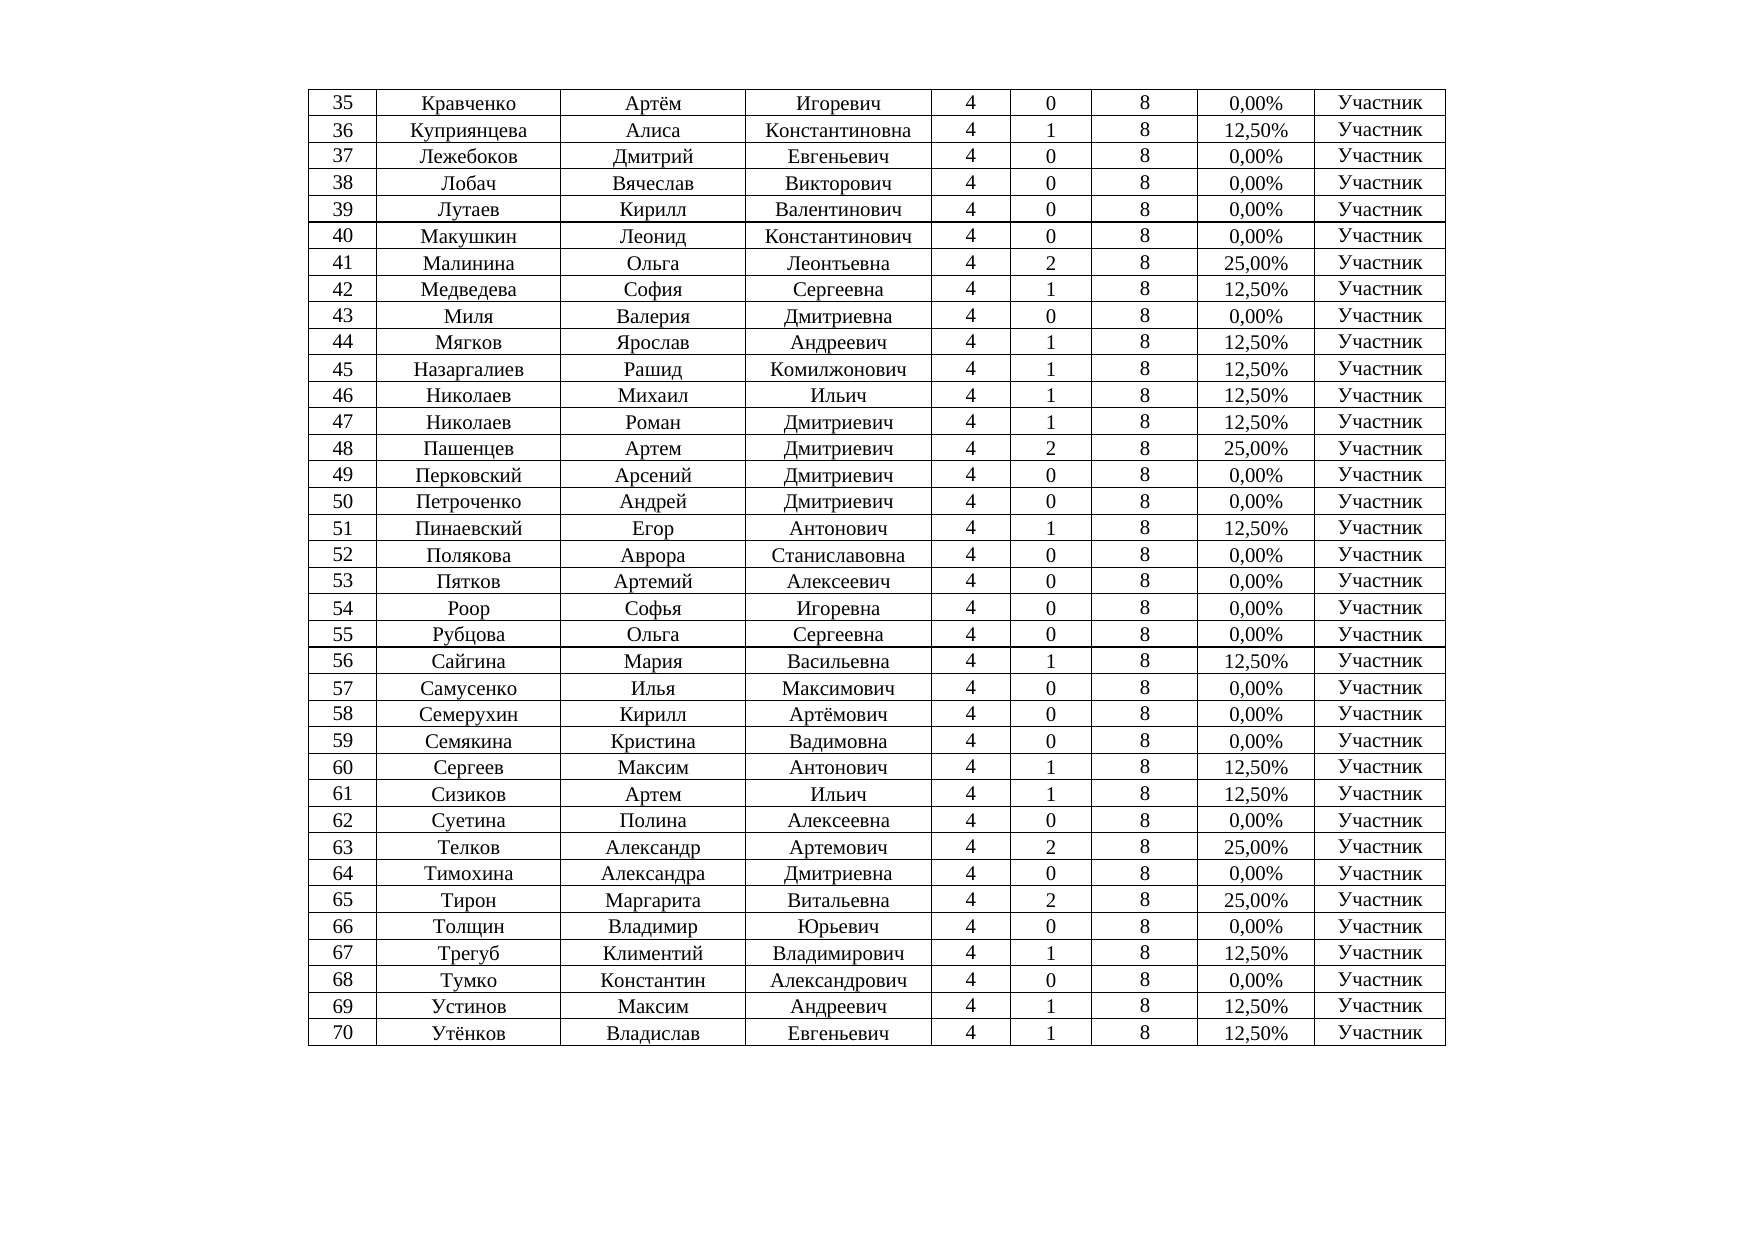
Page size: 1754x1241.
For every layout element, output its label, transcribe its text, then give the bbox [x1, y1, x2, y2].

table_cell 55 [309, 621, 376, 646]
table_cell Владимирович [746, 940, 931, 965]
table_cell Максимович [746, 674, 931, 699]
table_cell 4 [932, 329, 1010, 354]
table_cell Антонович [746, 515, 931, 540]
table_cell 42 [309, 276, 376, 301]
table_cell Куприянцева [377, 116, 560, 142]
table_cell Участник [1315, 701, 1445, 726]
table_cell 12,50% [1198, 276, 1314, 301]
table_cell Арсений [561, 461, 745, 487]
table_cell Артем [561, 435, 745, 460]
table_cell 8 [1092, 674, 1197, 699]
table_cell 1 [1011, 515, 1091, 540]
table_cell 0,00% [1198, 701, 1314, 726]
table_cell Участник [1315, 382, 1445, 407]
table_cell Семякина [377, 727, 560, 753]
table_cell Участник [1315, 940, 1445, 965]
table_cell 25,00% [1198, 833, 1314, 859]
table_cell 8 [1092, 993, 1197, 1018]
table_cell 60 [309, 754, 376, 779]
table_cell 46 [309, 382, 376, 407]
table_cell 1 [1011, 355, 1091, 381]
table_cell 51 [309, 515, 376, 540]
table_cell Утёнков [377, 1019, 560, 1045]
table_cell 53 [309, 568, 376, 593]
table_cell 45 [309, 355, 376, 381]
table_cell 0,00% [1198, 169, 1314, 195]
table_cell Николаев [377, 408, 560, 434]
table_cell Леонтьевна [746, 249, 931, 274]
table_cell 68 [309, 966, 376, 992]
table_cell Маргарита [561, 886, 745, 912]
table_cell Валерия [561, 302, 745, 328]
table_cell Евгеньевич [746, 1019, 931, 1045]
table_cell Алексеевна [746, 807, 931, 832]
table_cell 1 [1011, 780, 1091, 806]
table_cell Толщин [377, 913, 560, 938]
table_cell 12,50% [1198, 648, 1314, 673]
table_cell 4 [932, 966, 1010, 992]
table_cell Участник [1315, 993, 1445, 1018]
table_cell Участник [1315, 276, 1445, 301]
table_cell Устинов [377, 993, 560, 1018]
table_cell Дмитриевич [746, 488, 931, 513]
table_cell 0,00% [1198, 594, 1314, 620]
table_cell 36 [309, 116, 376, 142]
table_cell 2 [1011, 435, 1091, 460]
table_cell Аврора [561, 541, 745, 567]
table_cell 8 [1092, 701, 1197, 726]
table_cell 8 [1092, 860, 1197, 885]
table_cell Участник [1315, 90, 1445, 115]
table_cell Пятков [377, 568, 560, 593]
table_cell 4 [932, 807, 1010, 832]
table_cell Дмитриевич [746, 408, 931, 434]
table_cell Участник [1315, 594, 1445, 620]
table_cell 8 [1092, 435, 1197, 460]
table_cell Васильевна [746, 648, 931, 673]
table_cell 4 [932, 541, 1010, 567]
table_cell 70 [309, 1019, 376, 1045]
table_cell Мягков [377, 329, 560, 354]
table_cell Участник [1315, 860, 1445, 885]
table_cell 4 [932, 435, 1010, 460]
table_cell Алексеевич [746, 568, 931, 593]
table_cell 8 [1092, 382, 1197, 407]
table_cell Артём [561, 90, 745, 115]
table_cell Егор [561, 515, 745, 540]
table_cell Кирилл [561, 701, 745, 726]
table_cell Участник [1315, 143, 1445, 168]
table_cell Артем [561, 780, 745, 806]
table_cell Участник [1315, 727, 1445, 753]
table_cell Михаил [561, 382, 745, 407]
table_cell 1 [1011, 116, 1091, 142]
table_cell 2 [1011, 886, 1091, 912]
table_cell Пинаевский [377, 515, 560, 540]
table_cell Игоревна [746, 594, 931, 620]
table_cell Александр [561, 833, 745, 859]
table_cell 25,00% [1198, 886, 1314, 912]
table_cell 0 [1011, 701, 1091, 726]
table_cell 56 [309, 648, 376, 673]
table_cell Владислав [561, 1019, 745, 1045]
table_cell 48 [309, 435, 376, 460]
table_cell Миля [377, 302, 560, 328]
table_cell 1 [1011, 648, 1091, 673]
table_cell 8 [1092, 116, 1197, 142]
table_cell Ольга [561, 621, 745, 646]
table_cell Дмитриевна [746, 860, 931, 885]
table_cell Витальевна [746, 886, 931, 912]
table_cell 35 [309, 90, 376, 115]
table_cell Пашенцев [377, 435, 560, 460]
table_cell 2 [1011, 249, 1091, 274]
table_cell 4 [932, 408, 1010, 434]
table_cell Максим [561, 993, 745, 1018]
table_cell Участник [1315, 966, 1445, 992]
table_cell Андреевич [746, 993, 931, 1018]
table_cell 12,50% [1198, 355, 1314, 381]
table_cell Полякова [377, 541, 560, 567]
table_cell 4 [932, 488, 1010, 513]
table_cell Сергеевна [746, 621, 931, 646]
table_cell 66 [309, 913, 376, 938]
table_cell 64 [309, 860, 376, 885]
table_cell Участник [1315, 461, 1445, 487]
table_cell 41 [309, 249, 376, 274]
table_cell Участник [1315, 249, 1445, 274]
table_cell Участник [1315, 355, 1445, 381]
table_cell 4 [932, 223, 1010, 248]
table_cell 59 [309, 727, 376, 753]
table_cell Лутаев [377, 196, 560, 221]
table_cell Телков [377, 833, 560, 859]
table_cell 0,00% [1198, 674, 1314, 699]
table_cell 8 [1092, 143, 1197, 168]
table_cell 8 [1092, 90, 1197, 115]
table_cell 8 [1092, 355, 1197, 381]
table_cell 4 [932, 461, 1010, 487]
table_cell 4 [932, 169, 1010, 195]
table_cell Артемович [746, 833, 931, 859]
table_cell Рубцова [377, 621, 560, 646]
table_cell 4 [932, 833, 1010, 859]
table_cell Леонид [561, 223, 745, 248]
table_cell Малинина [377, 249, 560, 274]
table_cell 0 [1011, 169, 1091, 195]
table_cell 0,00% [1198, 966, 1314, 992]
table_cell 50 [309, 488, 376, 513]
table_cell 47 [309, 408, 376, 434]
table_cell 0,00% [1198, 727, 1314, 753]
table_cell 0 [1011, 488, 1091, 513]
table_cell София [561, 276, 745, 301]
table_cell 4 [932, 886, 1010, 912]
table_cell 4 [932, 196, 1010, 221]
table_cell 25,00% [1198, 435, 1314, 460]
table_cell Участник [1315, 435, 1445, 460]
table_cell 4 [932, 355, 1010, 381]
table_cell 1 [1011, 940, 1091, 965]
table_cell 38 [309, 169, 376, 195]
table_cell 4 [932, 860, 1010, 885]
table_cell 40 [309, 223, 376, 248]
table_cell 4 [932, 90, 1010, 115]
table_cell 0,00% [1198, 860, 1314, 885]
table_cell Кравченко [377, 90, 560, 115]
table_cell 12,50% [1198, 1019, 1314, 1045]
table_cell 8 [1092, 488, 1197, 513]
table_cell 8 [1092, 461, 1197, 487]
table_cell Участник [1315, 408, 1445, 434]
table_cell 65 [309, 886, 376, 912]
table_cell 12,50% [1198, 329, 1314, 354]
table_cell Артемий [561, 568, 745, 593]
table_cell 4 [932, 382, 1010, 407]
table_cell Сайгина [377, 648, 560, 673]
table_cell Участник [1315, 913, 1445, 938]
table_cell 4 [932, 515, 1010, 540]
table_cell 0,00% [1198, 461, 1314, 487]
table_cell Рашид [561, 355, 745, 381]
table_cell Роман [561, 408, 745, 434]
table_cell Сергеев [377, 754, 560, 779]
table_cell 4 [932, 594, 1010, 620]
table_cell Константин [561, 966, 745, 992]
table_cell Николаев [377, 382, 560, 407]
table_cell Участник [1315, 833, 1445, 859]
table_cell 0,00% [1198, 302, 1314, 328]
table_cell Алиса [561, 116, 745, 142]
table_cell Полина [561, 807, 745, 832]
table_cell Андреевич [746, 329, 931, 354]
table_cell 8 [1092, 276, 1197, 301]
table_cell 0 [1011, 143, 1091, 168]
table_cell Валентинович [746, 196, 931, 221]
table_cell 8 [1092, 408, 1197, 434]
table_cell 61 [309, 780, 376, 806]
table_cell 63 [309, 833, 376, 859]
table_cell Сергеевна [746, 276, 931, 301]
table_cell 4 [932, 727, 1010, 753]
table_cell Участник [1315, 754, 1445, 779]
table_cell Перковский [377, 461, 560, 487]
table_cell Игоревич [746, 90, 931, 115]
table_cell Юрьевич [746, 913, 931, 938]
table_cell Тимохина [377, 860, 560, 885]
table_cell 0,00% [1198, 90, 1314, 115]
table_cell 8 [1092, 568, 1197, 593]
table_cell 0,00% [1198, 568, 1314, 593]
table_cell Артёмович [746, 701, 931, 726]
table_cell 8 [1092, 727, 1197, 753]
table_cell 8 [1092, 223, 1197, 248]
table_cell Комилжонович [746, 355, 931, 381]
table_cell Лобач [377, 169, 560, 195]
table_cell 12,50% [1198, 382, 1314, 407]
table_cell 62 [309, 807, 376, 832]
table_cell Владимир [561, 913, 745, 938]
table_cell Участник [1315, 780, 1445, 806]
table_cell 0,00% [1198, 223, 1314, 248]
table_cell 8 [1092, 196, 1197, 221]
table_cell Участник [1315, 541, 1445, 567]
table_cell 12,50% [1198, 754, 1314, 779]
table_cell Тумко [377, 966, 560, 992]
table_cell 1 [1011, 329, 1091, 354]
table_cell 1 [1011, 382, 1091, 407]
table_cell Антонович [746, 754, 931, 779]
table_cell Софья [561, 594, 745, 620]
table_cell Трегуб [377, 940, 560, 965]
table_cell 8 [1092, 754, 1197, 779]
table_cell 0 [1011, 621, 1091, 646]
table_cell 4 [932, 621, 1010, 646]
table_cell 0 [1011, 196, 1091, 221]
table_cell 2 [1011, 833, 1091, 859]
table_cell Участник [1315, 648, 1445, 673]
table_cell Участник [1315, 329, 1445, 354]
table_cell Семерухин [377, 701, 560, 726]
table_cell Константинович [746, 223, 931, 248]
table_cell 8 [1092, 648, 1197, 673]
table_cell 0 [1011, 860, 1091, 885]
table_cell Дмитриевна [746, 302, 931, 328]
table_cell 8 [1092, 966, 1197, 992]
table_cell 0 [1011, 302, 1091, 328]
table_cell 4 [932, 648, 1010, 673]
table_cell 4 [932, 674, 1010, 699]
table_cell Участник [1315, 488, 1445, 513]
table_cell 12,50% [1198, 993, 1314, 1018]
table_cell Кирилл [561, 196, 745, 221]
table_cell 8 [1092, 594, 1197, 620]
table_cell Александра [561, 860, 745, 885]
table_cell Кристина [561, 727, 745, 753]
table_cell 0 [1011, 541, 1091, 567]
table_cell 58 [309, 701, 376, 726]
table_cell 0 [1011, 90, 1091, 115]
table_cell Тирон [377, 886, 560, 912]
table_cell 4 [932, 302, 1010, 328]
table_cell Сизиков [377, 780, 560, 806]
table_cell 0,00% [1198, 143, 1314, 168]
table_cell 4 [932, 568, 1010, 593]
table_cell Макушкин [377, 223, 560, 248]
table_cell 4 [932, 780, 1010, 806]
table_cell Суетина [377, 807, 560, 832]
table_cell 4 [932, 116, 1010, 142]
table_cell 4 [932, 249, 1010, 274]
table_cell 8 [1092, 913, 1197, 938]
table_cell Дмитриевич [746, 461, 931, 487]
table_cell Назаргалиев [377, 355, 560, 381]
table_cell Ильич [746, 780, 931, 806]
table_cell 1 [1011, 408, 1091, 434]
table_cell 0,00% [1198, 196, 1314, 221]
table_cell 8 [1092, 621, 1197, 646]
table_cell 8 [1092, 1019, 1197, 1045]
table_cell 54 [309, 594, 376, 620]
table_cell Максим [561, 754, 745, 779]
table_cell 12,50% [1198, 780, 1314, 806]
table_cell Участник [1315, 116, 1445, 142]
table_cell Вячеслав [561, 169, 745, 195]
table_cell 12,50% [1198, 515, 1314, 540]
table_cell Ольга [561, 249, 745, 274]
table_cell 8 [1092, 833, 1197, 859]
table_cell 57 [309, 674, 376, 699]
table_cell 4 [932, 1019, 1010, 1045]
table_cell 4 [932, 754, 1010, 779]
table_cell Евгеньевич [746, 143, 931, 168]
table_cell 0 [1011, 674, 1091, 699]
table_cell Участник [1315, 169, 1445, 195]
table_cell Участник [1315, 302, 1445, 328]
table_cell Участник [1315, 196, 1445, 221]
table_cell 1 [1011, 276, 1091, 301]
table_cell 12,50% [1198, 116, 1314, 142]
table_cell Станиславовна [746, 541, 931, 567]
table_cell 12,50% [1198, 408, 1314, 434]
table_cell 39 [309, 196, 376, 221]
table_cell Викторович [746, 169, 931, 195]
table_cell 25,00% [1198, 249, 1314, 274]
table_cell Участник [1315, 223, 1445, 248]
table_cell 0 [1011, 223, 1091, 248]
table_cell 8 [1092, 940, 1197, 965]
table_cell 52 [309, 541, 376, 567]
table_cell Участник [1315, 674, 1445, 699]
table_cell Климентий [561, 940, 745, 965]
table_cell 44 [309, 329, 376, 354]
table_cell 8 [1092, 780, 1197, 806]
table_cell Участник [1315, 568, 1445, 593]
table_cell 8 [1092, 515, 1197, 540]
table_cell 0,00% [1198, 541, 1314, 567]
table_cell 0 [1011, 966, 1091, 992]
table_cell Андрей [561, 488, 745, 513]
table_cell Медведева [377, 276, 560, 301]
table_cell 1 [1011, 993, 1091, 1018]
table_cell Участник [1315, 515, 1445, 540]
table_cell 4 [932, 276, 1010, 301]
table_cell Илья [561, 674, 745, 699]
table_cell Участник [1315, 621, 1445, 646]
table_cell 67 [309, 940, 376, 965]
table_cell 12,50% [1198, 940, 1314, 965]
table_cell 4 [932, 143, 1010, 168]
table_cell 0,00% [1198, 913, 1314, 938]
table_cell Лежебоков [377, 143, 560, 168]
table_cell 0 [1011, 727, 1091, 753]
table_cell 49 [309, 461, 376, 487]
table_cell 0 [1011, 807, 1091, 832]
table_cell 8 [1092, 329, 1197, 354]
table_cell 8 [1092, 302, 1197, 328]
table_cell Петроченко [377, 488, 560, 513]
table_cell 4 [932, 993, 1010, 1018]
table_cell Дмитриевич [746, 435, 931, 460]
table_cell 0 [1011, 461, 1091, 487]
table_cell 0,00% [1198, 807, 1314, 832]
table_cell 8 [1092, 169, 1197, 195]
table_cell Участник [1315, 1019, 1445, 1045]
table_cell 0 [1011, 913, 1091, 938]
table_cell Ильич [746, 382, 931, 407]
table_cell 0,00% [1198, 621, 1314, 646]
table_cell Дмитрий [561, 143, 745, 168]
table_cell 8 [1092, 249, 1197, 274]
table_cell 8 [1092, 541, 1197, 567]
table_cell Участник [1315, 886, 1445, 912]
table_cell 8 [1092, 807, 1197, 832]
table_cell Самусенко [377, 674, 560, 699]
table_cell 1 [1011, 754, 1091, 779]
table_cell 4 [932, 913, 1010, 938]
table_cell 37 [309, 143, 376, 168]
table_cell 8 [1092, 886, 1197, 912]
table_cell 0 [1011, 568, 1091, 593]
table_cell Участник [1315, 807, 1445, 832]
table_cell Ярослав [561, 329, 745, 354]
table_cell 4 [932, 940, 1010, 965]
table_cell 69 [309, 993, 376, 1018]
table_cell Александрович [746, 966, 931, 992]
table_cell Вадимовна [746, 727, 931, 753]
table_cell Роор [377, 594, 560, 620]
table_cell Мария [561, 648, 745, 673]
table_cell 1 [1011, 1019, 1091, 1045]
table_cell Константиновна [746, 116, 931, 142]
table_cell 43 [309, 302, 376, 328]
table_cell 4 [932, 701, 1010, 726]
table_cell 0,00% [1198, 488, 1314, 513]
table_cell 0 [1011, 594, 1091, 620]
